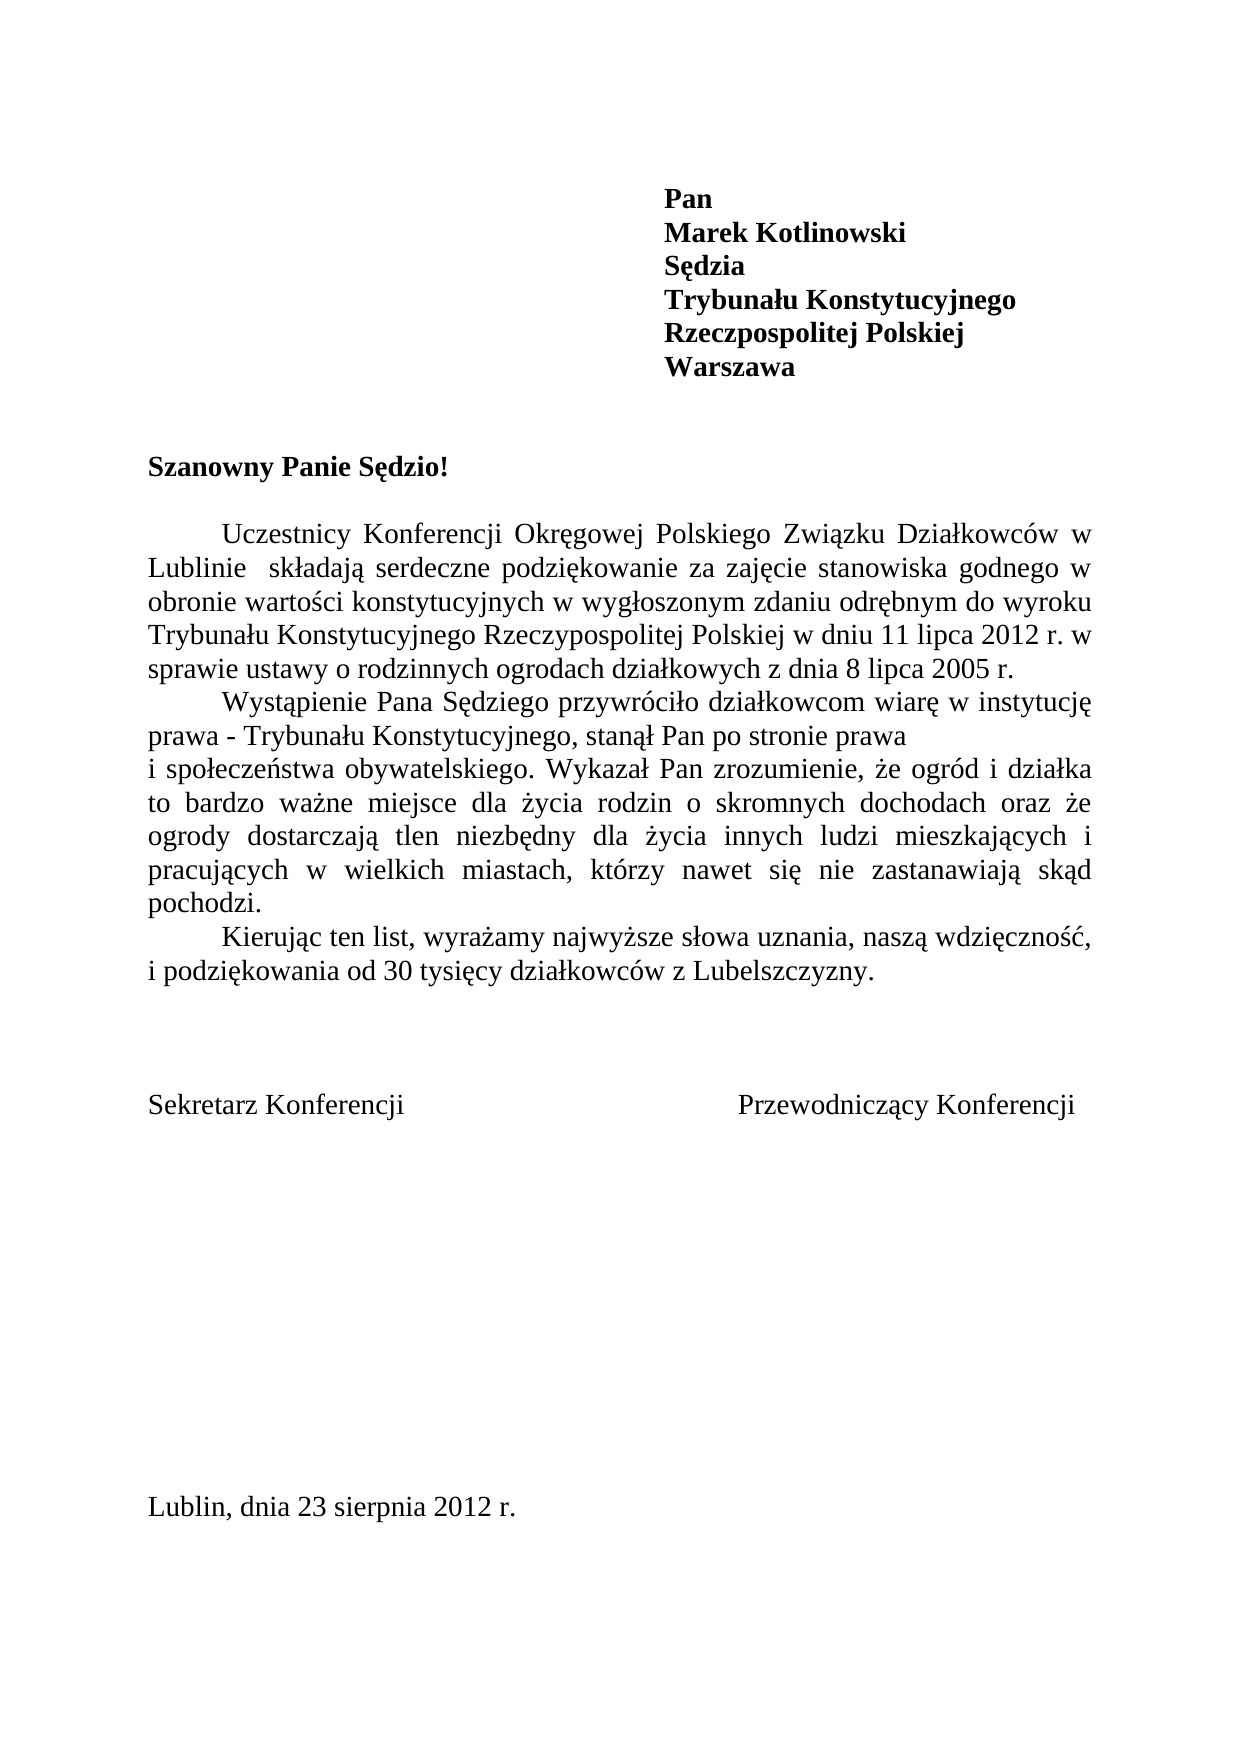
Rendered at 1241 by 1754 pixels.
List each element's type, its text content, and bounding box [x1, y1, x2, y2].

text Wystąpienie Pana Sędziego przywróciło działkowcom wiarę w instytucję prawa - Trybunału Konstytucyjnego, stanął Pan po stronie prawa [148, 684, 1093, 751]
text Sędzia [148, 248, 1093, 282]
text Marek Kotlinowski [148, 215, 1093, 248]
text Szanowny Panie Sędzio! [148, 449, 1093, 483]
text i społeczeństwa obywatelskiego. Wykazał Pan zrozumienie, że ogród i działka to bardzo ważne miejsce dla życia rodzin o skromnych dochodach oraz że ogrody dostarczają tlen niezbędny dla życia innych ludzi mieszkających i pracujących w wielkich miastach, którzy nawet się nie zastanawiają skąd pochodzi. [148, 751, 1093, 919]
text Rzeczpospolitej Polskiej [148, 315, 1093, 349]
text Warszawa [148, 349, 1093, 382]
text Trybunału Konstytucyjnego [148, 282, 1093, 315]
text Kierując ten list, wyrażamy najwyższe słowa uznania, naszą wdzięczność, i podziękowania od 30 tysięcy działkowców z Lubelszczyzny. [148, 919, 1093, 986]
text Pan [590, 181, 1093, 215]
text Uczestnicy Konferencji Okręgowej Polskiego Związku Działkowców w Lublinie składają serdeczne podziękowanie za zajęcie stanowiska godnego w obronie wartości konstytucyjnych w wygłoszonym zdaniu odrębnym do wyroku Trybunału Konstytucyjnego Rzeczypospolitej Polskiej w dniu 11 lipca 2012 r. w sprawie ustawy o rodzinnych ogrodach działkowych z dnia 8 lipca 2005 r. [148, 517, 1093, 684]
text Sekretarz Konferencji Przewodniczący Konferencji [148, 1087, 1093, 1120]
text Lublin, dnia 23 sierpnia 2012 r. [148, 1489, 1093, 1523]
